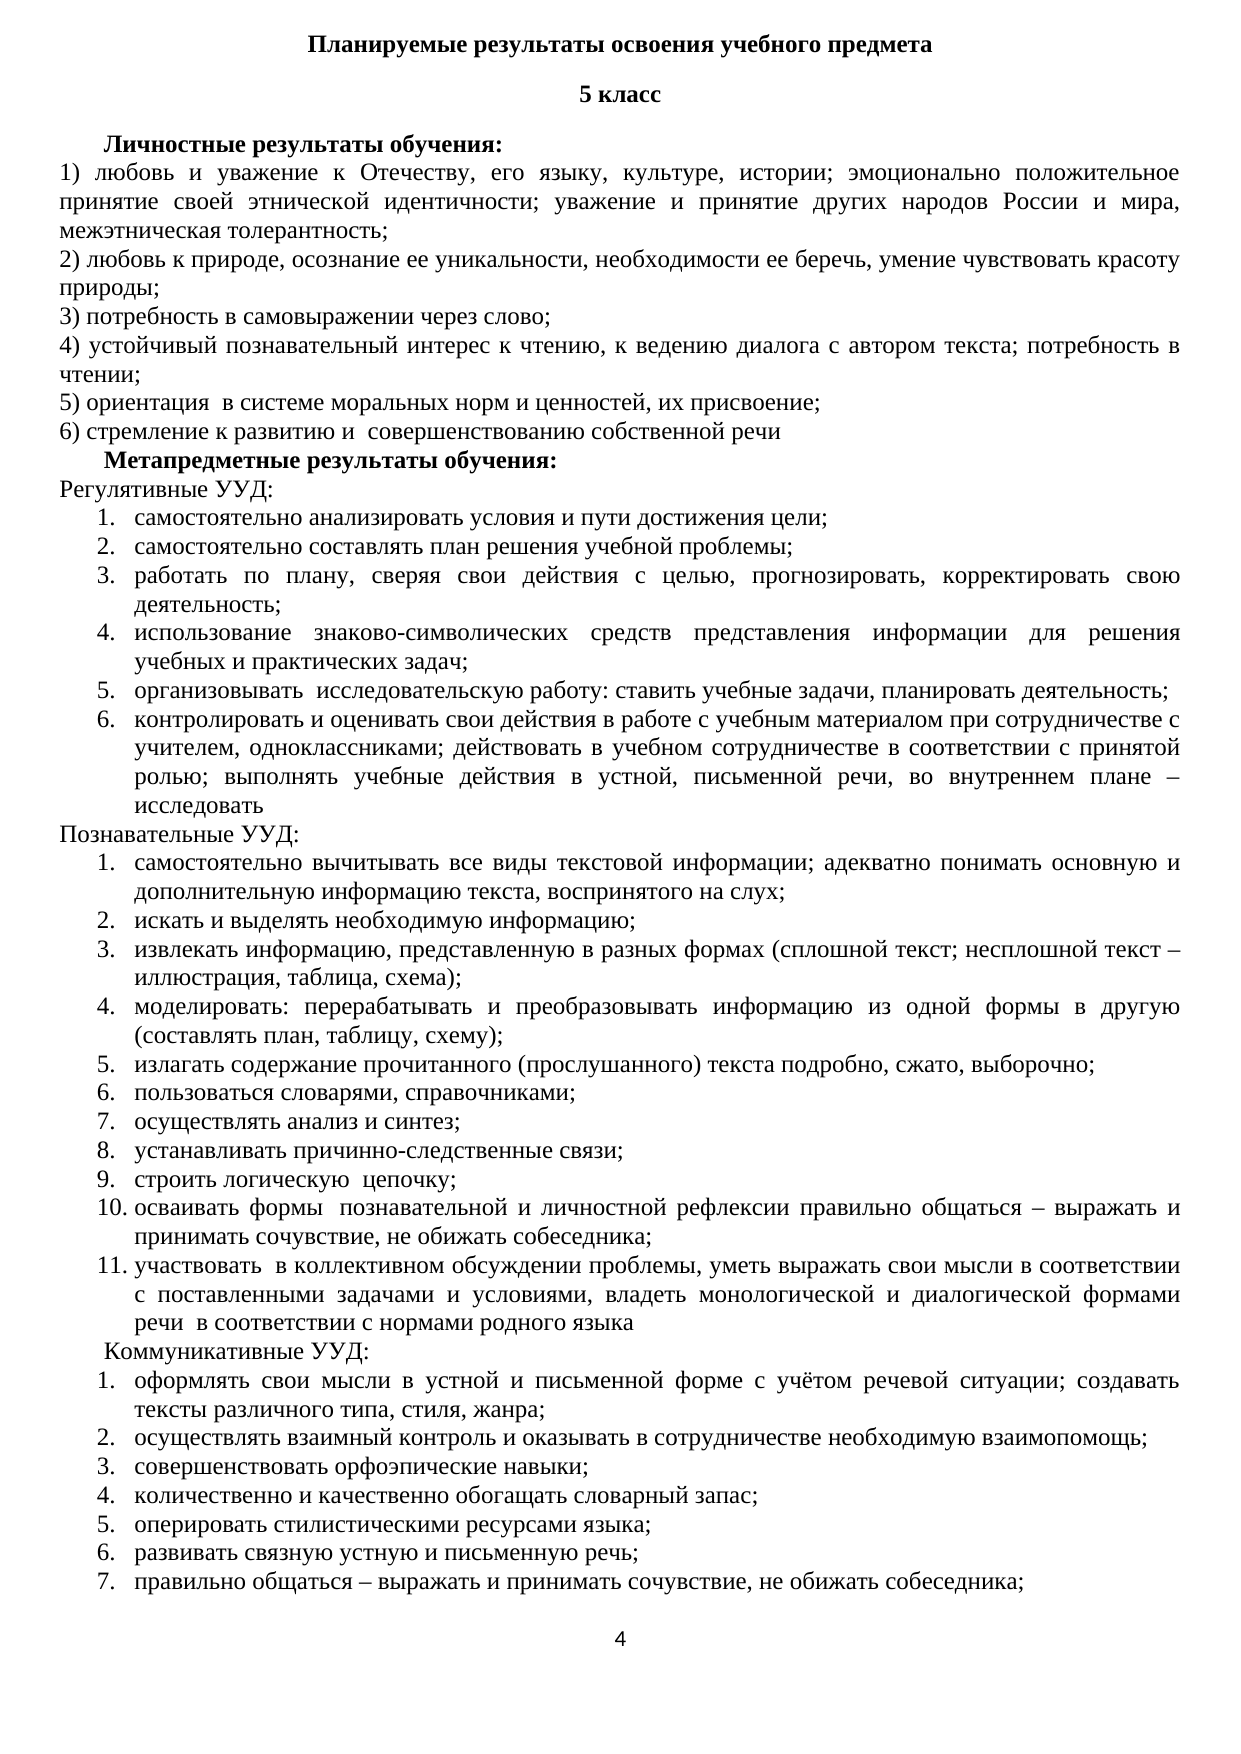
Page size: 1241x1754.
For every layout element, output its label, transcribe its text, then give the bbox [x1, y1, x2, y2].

text Метапредметные результаты обучения: [59, 445, 1181, 474]
text Личностные результаты обучения: [59, 129, 1181, 157]
text 2) любовь к природе, осознание ее уникальности, необходимости ее беречь, умение чувствовать красоту природы; [59, 244, 1181, 301]
list самостоятельно анализировать условия и пути достижения цели; [97, 502, 1181, 531]
list совершенствовать орфоэпические навыки; [97, 1451, 1181, 1480]
list использование знаково-символических средств представления информации для решения учебных и практических задач; [97, 617, 1181, 675]
list извлекать информацию, представленную в разных формах (сплошной текст; несплошной текст – иллюстрация, таблица, схема); [97, 934, 1181, 991]
list контролировать и оценивать свои действия в работе с учебным материалом при сотрудничестве с учителем, одноклассниками; действовать в учебном сотрудничестве в соответствии с принятой ролью; выполнять учебные действия в устной, письменной речи, во внутреннем плане – исследовать [97, 704, 1181, 819]
text 5) ориентация в системе моральных норм и ценностей, их присвоение; [59, 387, 1181, 416]
list осуществлять анализ и синтез; [97, 1106, 1181, 1135]
list моделировать: перерабатывать и преобразовывать информацию из одной формы в другую (составлять план, таблицу, схему); [97, 991, 1181, 1049]
list работать по плану, сверяя свои действия с целью, прогнозировать, корректировать свою деятельность; [97, 560, 1181, 617]
list организовывать исследовательскую работу: ставить учебные задачи, планировать деятельность; [97, 675, 1181, 704]
text Коммуникативные УУД: [59, 1336, 1181, 1365]
text 6) стремление к развитию и совершенствованию собственной речи [59, 416, 1181, 445]
list оформлять свои мысли в устной и письменной форме с учётом речевой ситуации; создавать тексты различного типа, стиля, жанра; [97, 1365, 1181, 1422]
list развивать связную устную и письменную речь; [97, 1537, 1181, 1566]
list правильно общаться – выражать и принимать сочувствие, не обижать собеседника; [97, 1566, 1181, 1595]
text 4) устойчивый познавательный интерес к чтению, к ведению диалога с автором текста; потребность в чтении; [59, 330, 1181, 387]
list самостоятельно вычитывать все виды текстовой информации; адекватно понимать основную и дополнительную информацию текста, воспринятого на слух; [97, 847, 1181, 905]
list самостоятельно составлять план решения учебной проблемы; [97, 531, 1181, 560]
list количественно и качественно обогащать словарный запас; [97, 1480, 1181, 1509]
list излагать содержание прочитанного (прослушанного) текста подробно, сжато, выборочно; [97, 1049, 1181, 1077]
list строить логическую цепочку; [97, 1164, 1181, 1192]
list искать и выделять необходимую информацию; [97, 905, 1181, 934]
list оперировать стилистическими ресурсами языка; [97, 1509, 1181, 1537]
text 1) любовь и уважение к Отечеству, его языку, культуре, истории; эмоционально положительное принятие своей этнической идентичности; уважение и принятие других народов России и мира, межэтническая толерантность; [59, 157, 1181, 244]
list устанавливать причинно-следственные связи; [97, 1135, 1181, 1164]
text 3) потребность в самовыражении через слово; [59, 301, 1181, 330]
text Познавательные УУД: [59, 819, 1181, 847]
text Планируемые результаты освоения учебного предмета [59, 29, 1181, 58]
text 5 класс [59, 79, 1181, 108]
list пользоваться словарями, справочниками; [97, 1077, 1181, 1106]
list осваивать формы познавательной и личностной рефлексии правильно общаться – выражать и принимать сочувствие, не обижать собеседника; [97, 1192, 1181, 1250]
list осуществлять взаимный контроль и оказывать в сотрудничестве необходимую взаимопомощь; [97, 1422, 1181, 1451]
text Регулятивные УУД: [59, 474, 1181, 502]
